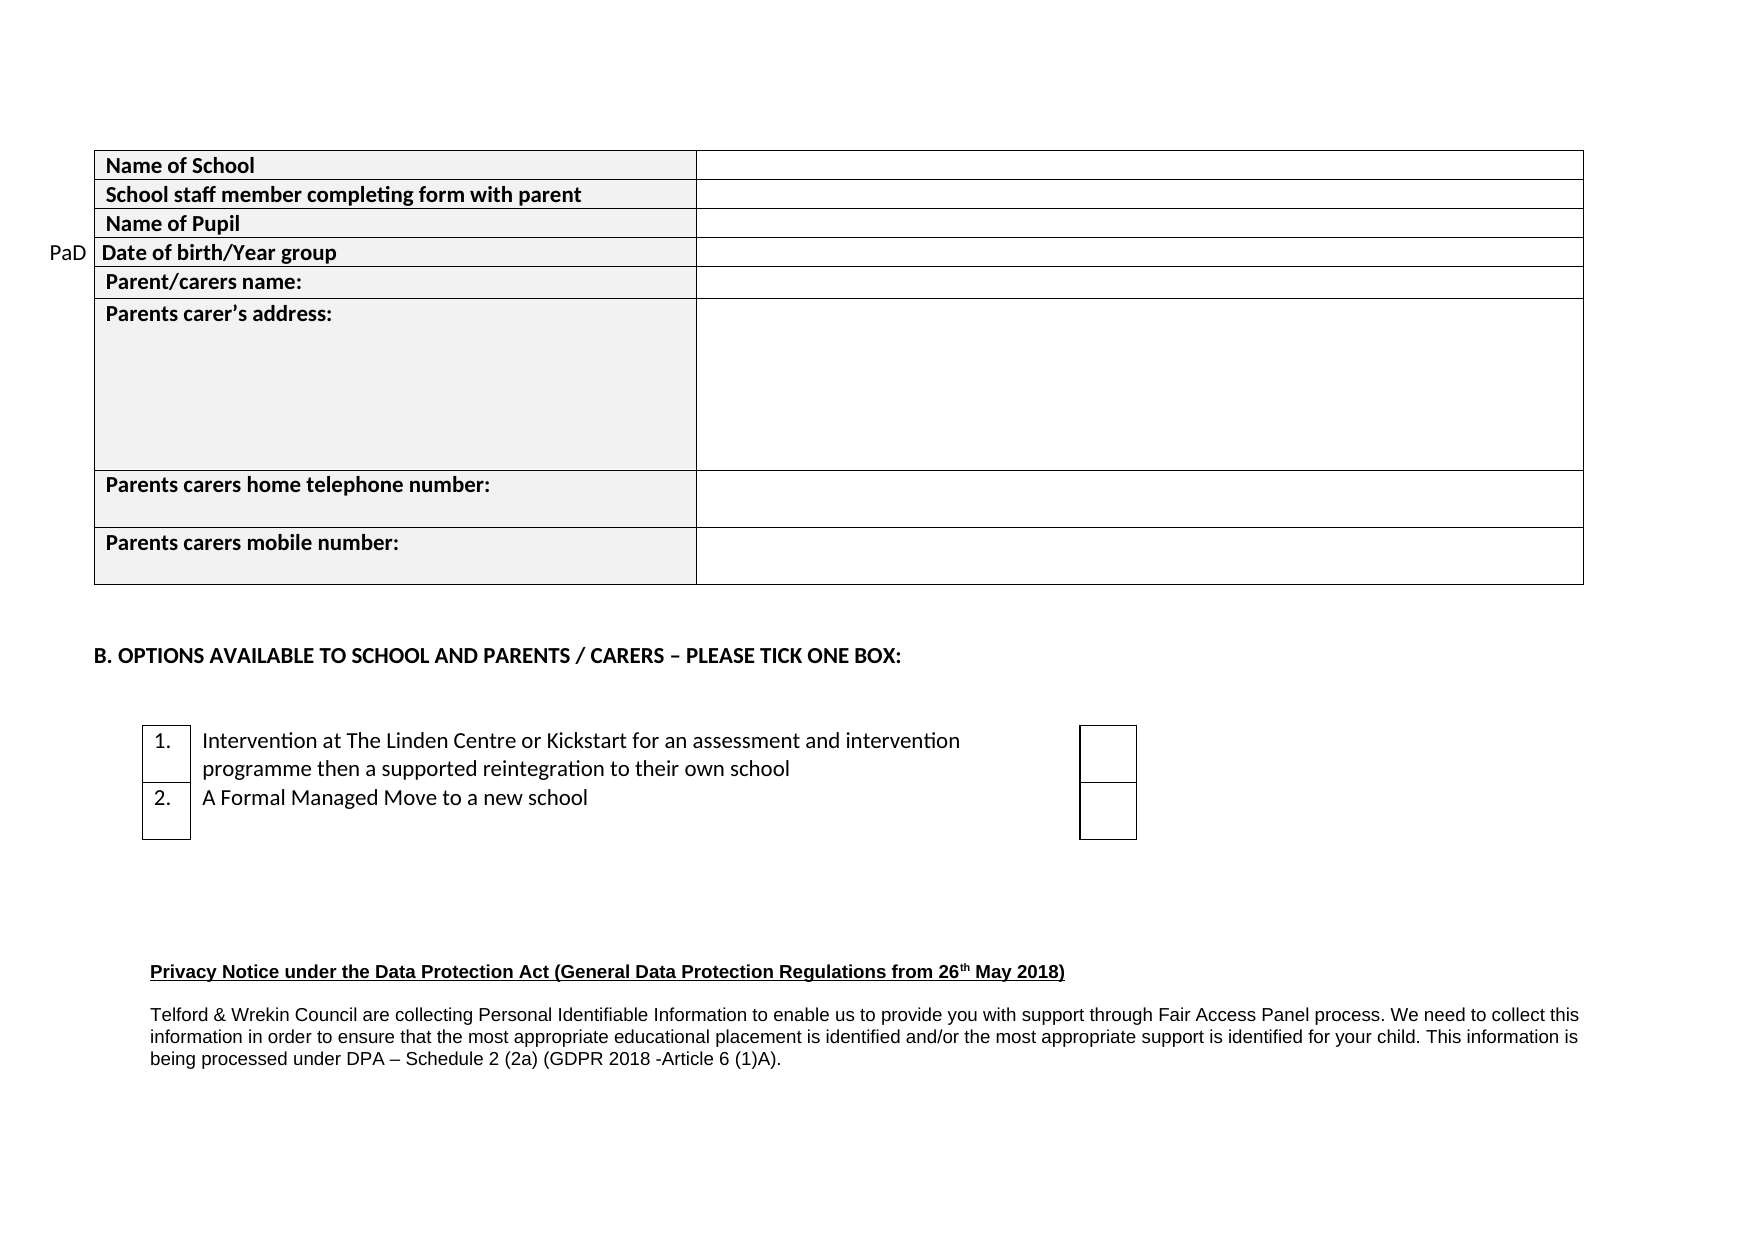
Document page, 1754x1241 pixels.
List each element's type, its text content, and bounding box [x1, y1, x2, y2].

table_cell Parents carer’s address: [95, 299, 696, 469]
table_cell Parent/carers name: [95, 267, 696, 298]
table_cell Name of Pupil [95, 209, 696, 237]
table_cell [697, 180, 1583, 208]
table_cell Parents carers home telephone number: [95, 471, 696, 527]
text B. OPTIONS AVAILABLE TO SCHOOL AND PARENTS / CARERS – PLEASE TICK ONE BOX: [94, 641, 1604, 669]
table_cell [697, 471, 1583, 527]
table_header [124, 725, 1168, 961]
table_header [697, 151, 1583, 179]
table_cell [697, 209, 1583, 237]
text Telford & Wrekin Council are collecting Personal Identifiable Information to enable us to provide you with support through Fair Access Panel process. We need to collect this information in order to ensure that the most appropriate educational placement is identified and/or the most appropriate support is identified for your child. This information is being processed under DPA – Schedule 2 (2a) (GDPR 2018 -Article 6 (1)A). [150, 1004, 1604, 1069]
table_cell Parents carers mobile number: [95, 528, 696, 584]
table_cell [697, 267, 1583, 298]
text Privacy Notice under the Data Protection Act (General Data Protection Regulations from 26th May 2018) [150, 961, 1604, 983]
table_cell [697, 528, 1583, 584]
table_cell [697, 299, 1583, 469]
table_header Name of School [95, 151, 696, 179]
table_cell PaD Date of birth/Year group [95, 238, 696, 266]
table_cell [697, 238, 1583, 266]
table_cell School staff member completing form with parent [95, 180, 696, 208]
